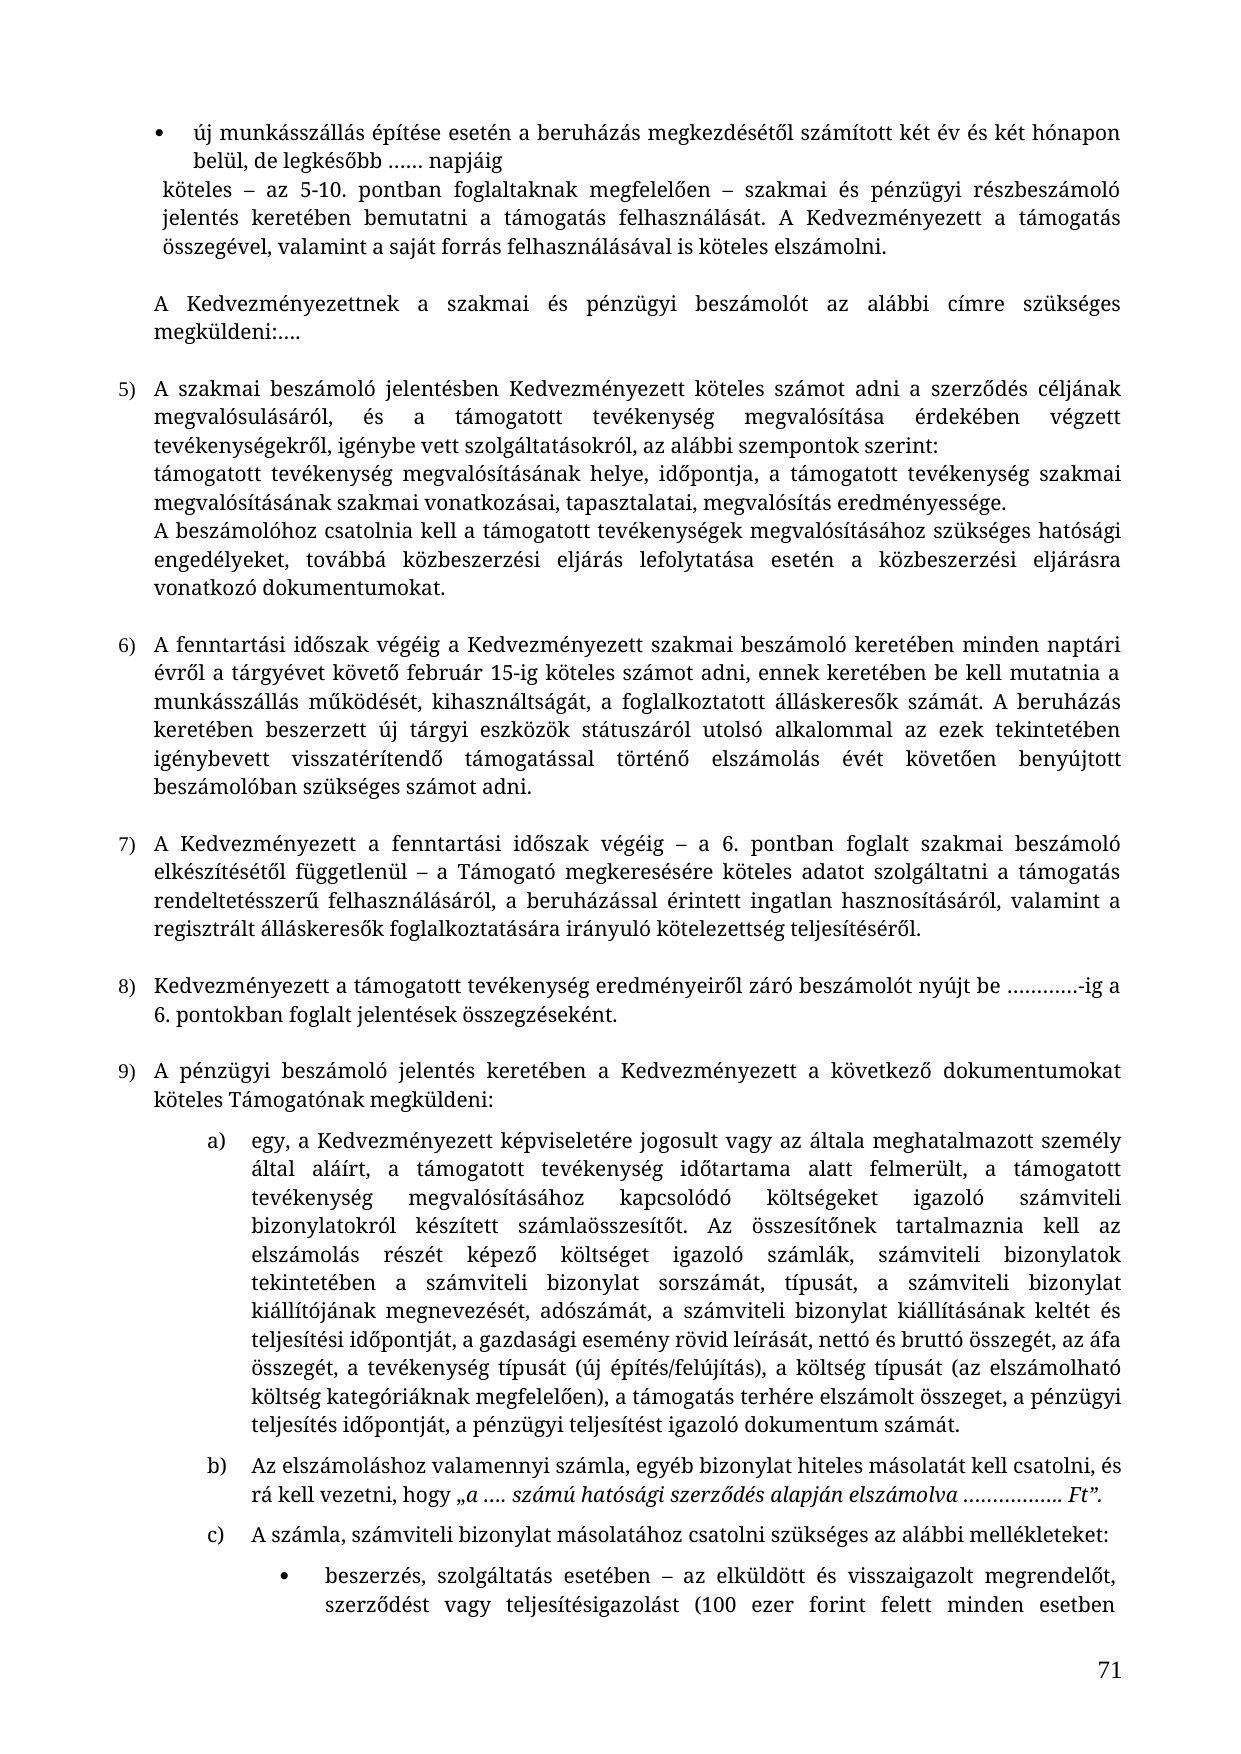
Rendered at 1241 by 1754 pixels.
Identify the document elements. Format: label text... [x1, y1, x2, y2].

list egy, a Kedvezményezett képviseletére jogosult vagy az általa meghatalmazott személy által aláírt, a támogatott tevékenység időtartama alatt felmerült, a támogatott tevékenység megvalósításához kapcsolódó költségeket igazoló számviteli bizonylatokról készített számlaösszesítőt. Az összesítőnek tartalmaznia kell az elszámolás részét képező költséget igazoló számlák, számviteli bizonylatok tekintetében a számviteli bizonylat sorszámát, típusát, a számviteli bizonylat kiállítójának megnevezését, adószámát, a számviteli bizonylat kiállításának keltét és teljesítési időpontját, a gazdasági esemény rövid leírását, nettó és bruttó összegét, az áfa összegét, a tevékenység típusát (új építés/felújítás), a költség típusát (az elszámolható költség kategóriáknak megfelelően), a támogatás terhére elszámolt összeget, a pénzügyi teljesítés időpontját, a pénzügyi teljesítést igazoló dokumentum számát. [207, 1126, 1122, 1439]
text támogatott tevékenység megvalósításának helye, időpontja, a támogatott tevékenység szakmai megvalósításának szakmai vonatkozásai, tapasztalatai, megvalósítás eredményessége. [153, 459, 1122, 516]
list A pénzügyi beszámoló jelentés keretében a Kedvezményezett a következő dokumentumokat köteles Támogatónak megküldeni: [118, 1057, 1122, 1113]
list Az elszámoláshoz valamennyi számla, egyéb bizonylat hiteles másolatát kell csatolni, és rá kell vezetni, hogy „a …. számú hatósági szerződés alapján elszámolva …………….. Ft”. [207, 1451, 1122, 1508]
text A Kedvezményezettnek a szakmai és pénzügyi beszámolót az alábbi címre szükséges megküldeni:…. [153, 289, 1122, 346]
list Kedvezményezett a támogatott tevékenység eredményeiről záró beszámolót nyújt be …………-ig a 6. pontokban foglalt jelentések összegzéseként. [118, 971, 1122, 1028]
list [281, 1562, 1116, 1618]
list A fenntartási időszak végéig a Kedvezményezett szakmai beszámoló keretében minden naptári évről a tárgyévet követő február 15-ig köteles számot adni, ennek keretében be kell mutatnia a munkásszállás működését, kihasználtságát, a foglalkoztatott álláskeresők számát. A beruházás keretében beszerzett új tárgyi eszközök státuszáról utolsó alkalommal az ezek tekintetében igénybevett visszatérítendő támogatással történő elszámolás évét követően benyújtott beszámolóban szükséges számot adni. [118, 630, 1122, 801]
list új munkásszállás építése esetén a beruházás megkezdésétől számított két év és két hónapon belül, de legkésőbb …… napjáig [156, 118, 1122, 175]
list A Kedvezményezett a fenntartási időszak végéig – a 6. pontban foglalt szakmai beszámoló elkészítésétől függetlenül – a Támogató megkeresésére köteles adatot szolgáltatni a támogatás rendeltetésszerű felhasználásáról, a beruházással érintett ingatlan hasznosításáról, valamint a regisztrált álláskeresők foglalkoztatására irányuló kötelezettség teljesítéséről. [118, 829, 1122, 943]
list A szakmai beszámoló jelentésben Kedvezményezett köteles számot adni a szerződés céljának megvalósulásáról, és a támogatott tevékenység megvalósítása érdekében végzett tevékenységekről, igénybe vett szolgáltatásokról, az alábbi szempontok szerint: [118, 374, 1122, 459]
list A számla, számviteli bizonylat másolatához csatolni szükséges az alábbi mellékleteket: [207, 1521, 1122, 1549]
text A beszámolóhoz csatolnia kell a támogatott tevékenységek megvalósításához szükséges hatósági engedélyeket, továbbá közbeszerzési eljárás lefolytatása esetén a közbeszerzési eljárásra vonatkozó dokumentumokat. [153, 516, 1122, 602]
text köteles – az 5-10. pontban foglaltaknak megfelelően – szakmai és pénzügyi részbeszámoló jelentés keretében bemutatni a támogatás felhasználását. A Kedvezményezett a támogatás összegével, valamint a saját forrás felhasználásával is köteles elszámolni. [162, 175, 1122, 260]
